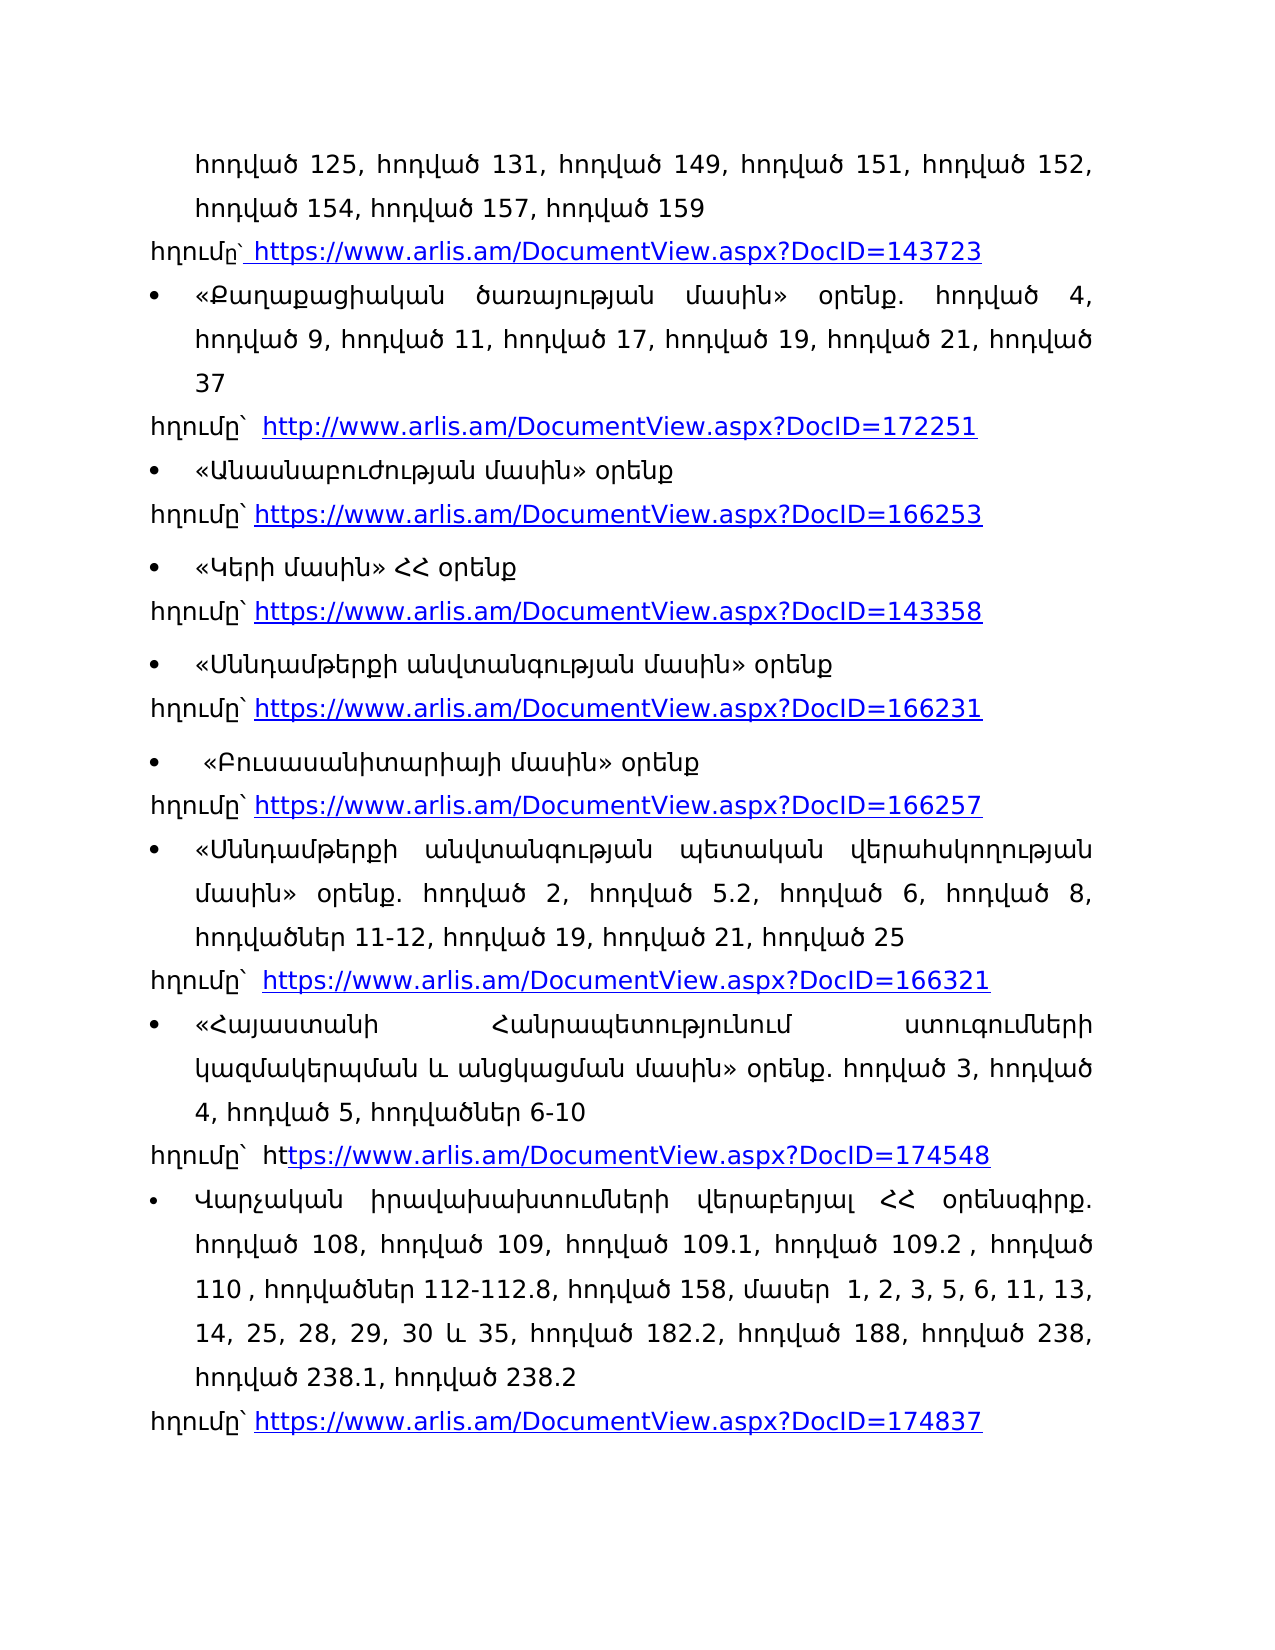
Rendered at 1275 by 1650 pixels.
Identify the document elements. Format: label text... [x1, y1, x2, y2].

text հղումը՝ https://www.arlis.am/DocumentView.aspx?DocID=174837 [150, 1407, 1094, 1436]
text հղումը՝ https://www.arlis.am/DocumentView.aspx?DocID=143358 [150, 597, 1125, 626]
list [150, 150, 1094, 223]
text հղումը՝ https://www.arlis.am/DocumentView.aspx?DocID=166257 [150, 792, 1094, 821]
list «Անասնաբուժության մասին» օրենք [150, 456, 1094, 485]
text հղումը՝ https://www.arlis.am/DocumentView.aspx?DocID=143723 [150, 237, 1094, 267]
list «Սննդամթերքի անվտանգության մասին» օրենք [150, 651, 1094, 680]
text հղումը՝ https://www.arlis.am/DocumentView.aspx?DocID=166253 [150, 500, 1125, 529]
text հղումը՝ https://www.arlis.am/DocumentView.aspx?DocID=166231 [150, 694, 1125, 723]
text հղումը՝ http://www.arlis.am/DocumentView.aspx?DocID=172251 [150, 412, 1094, 442]
list «Սննդամթերքի անվտանգության պետական վերահսկողության մասին» օրենք. հոդված 2, հոդված 5.2, հոդված 6, հոդված 8, հոդվածներ 11-12, հոդված 19, հոդված 21, հոդված 25 [150, 835, 1094, 952]
text հղումը՝ https://www.arlis.am/DocumentView.aspx?DocID=174548 [150, 1142, 1094, 1171]
text հղումը՝ https://www.arlis.am/DocumentView.aspx?DocID=166321 [150, 967, 1094, 996]
list «Քաղաքացիական ծառայության մասին» օրենք. հոդված 4, հոդված 9, հոդված 11, հոդված 17, հոդված 19, հոդված 21, հոդված 37 [150, 281, 1094, 398]
list «Կերի մասին» ՀՀ օրենք [150, 553, 1094, 583]
list Վարչական իրավախախտումների վերաբերյալ ՀՀ օրենսգիրք. հոդված 108, հոդված 109, հոդված 109.1, հոդված 109.2 , հոդված 110 , հոդվածներ 112-112.8, հոդված 158, մասեր 1, 2, 3, 5, 6, 11, 13, 14, 25, 28, 29, 30 և 35, հոդված 182.2, հոդված 188, հոդված 238, հոդված 238.1, հոդված 238.2 [150, 1185, 1094, 1392]
list «Հայաստանի Հանրապետությունում ստուգումների կազմակերպման և անցկացման մասին» օրենք. հոդված 3, հոդված 4, հոդված 5, հոդվածներ 6-10 [150, 1010, 1094, 1127]
list «Բուսասանիտարիայի մասին» օրենք [150, 748, 1094, 777]
